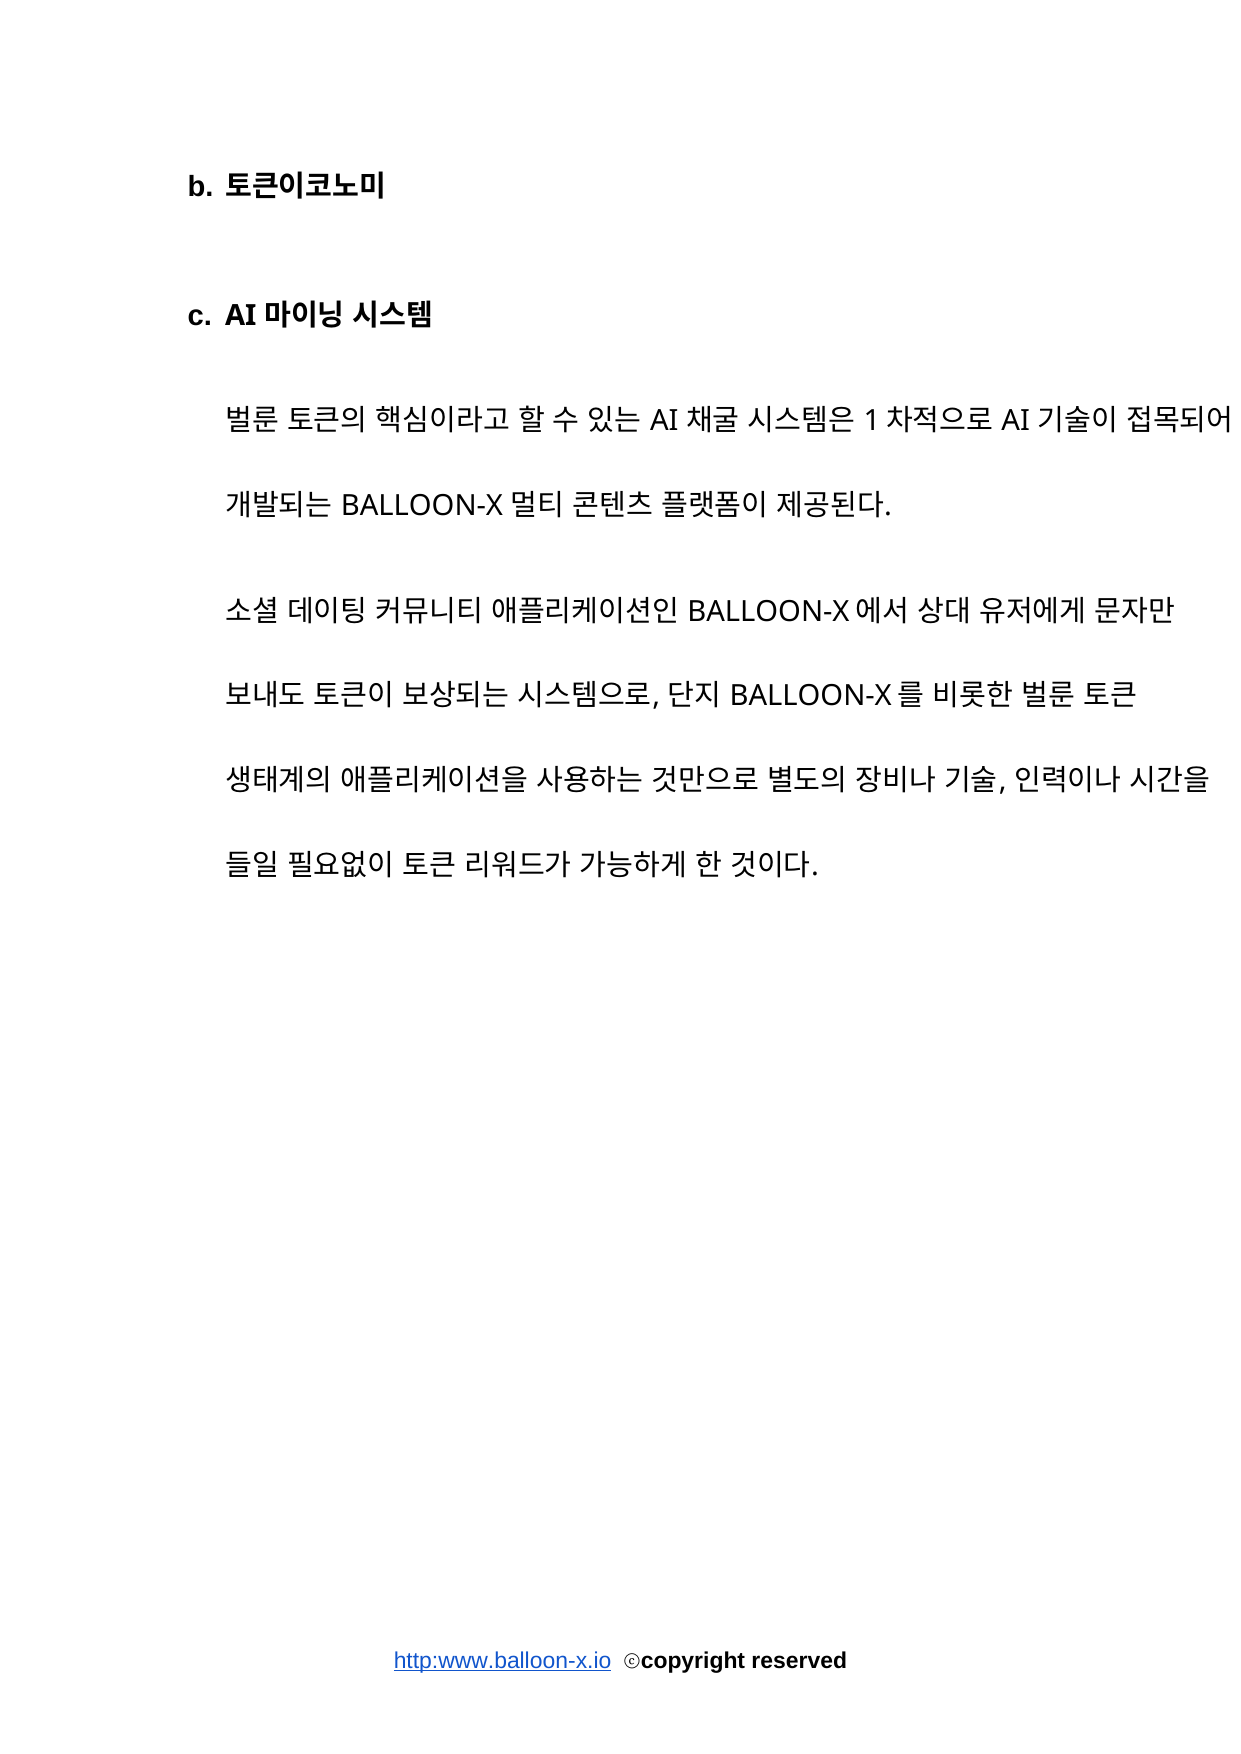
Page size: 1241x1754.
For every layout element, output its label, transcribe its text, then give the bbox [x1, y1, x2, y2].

list 토큰이코노미 [187, 162, 1240, 205]
text 벌룬 토큰의 핵심이라고 할 수 있는 AI 채굴 시스템은 1차적으로 AI 기술이 접목되어 개발되는 BALLOON-X 멀티 콘텐츠 플랫폼이 제공된다. [225, 397, 1240, 524]
text 소셜 데이팅 커뮤니티 애플리케이션인 BALLOON-X에서 상대 유저에게 문자만 보내도 토큰이 보상되는 시스템으로, 단지 BALLOON-X를 비롯한 벌룬 토큰 생태계의 애플리케이션을 사용하는 것만으로 별도의 장비나 기술, 인력이나 시간을 들일 필요없이 토큰 리워드가 가능하게 한 것이다. [225, 587, 1240, 883]
list AI 마이닝 시스템 [187, 291, 1240, 333]
